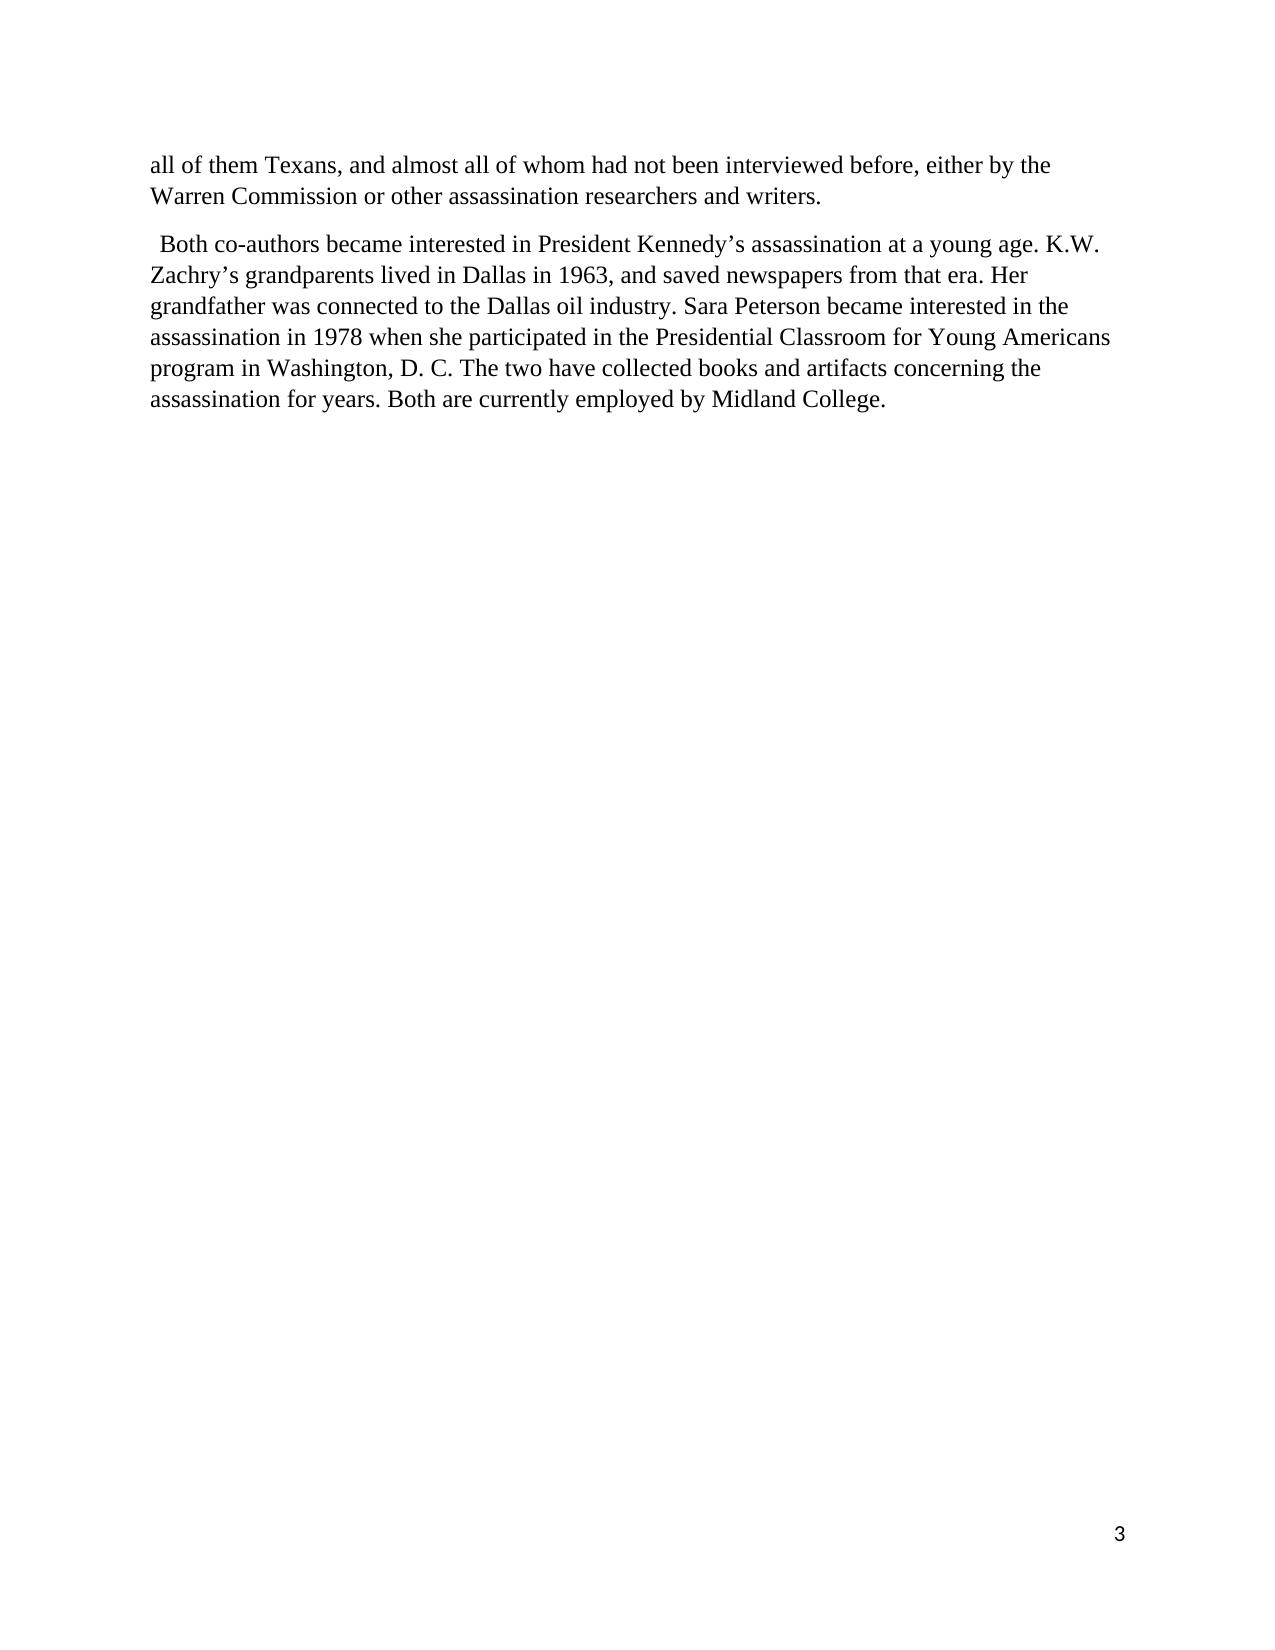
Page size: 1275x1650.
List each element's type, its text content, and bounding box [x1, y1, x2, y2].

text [150, 150, 1116, 210]
text Both co-authors became interested in President Kennedy’s assassination at a young age. K.W. Zachry’s grandparents lived in Dallas in 1963, and saved newspapers from that era. Her grandfather was connected to the Dallas oil industry. Sara Peterson became interested in the assassination in 1978 when she participated in the Presidential Classroom for Young Americans program in Washington, D. C. The two have collected books and artifacts concerning the assassination for years. Both are currently employed by Midland College. [150, 229, 1116, 413]
